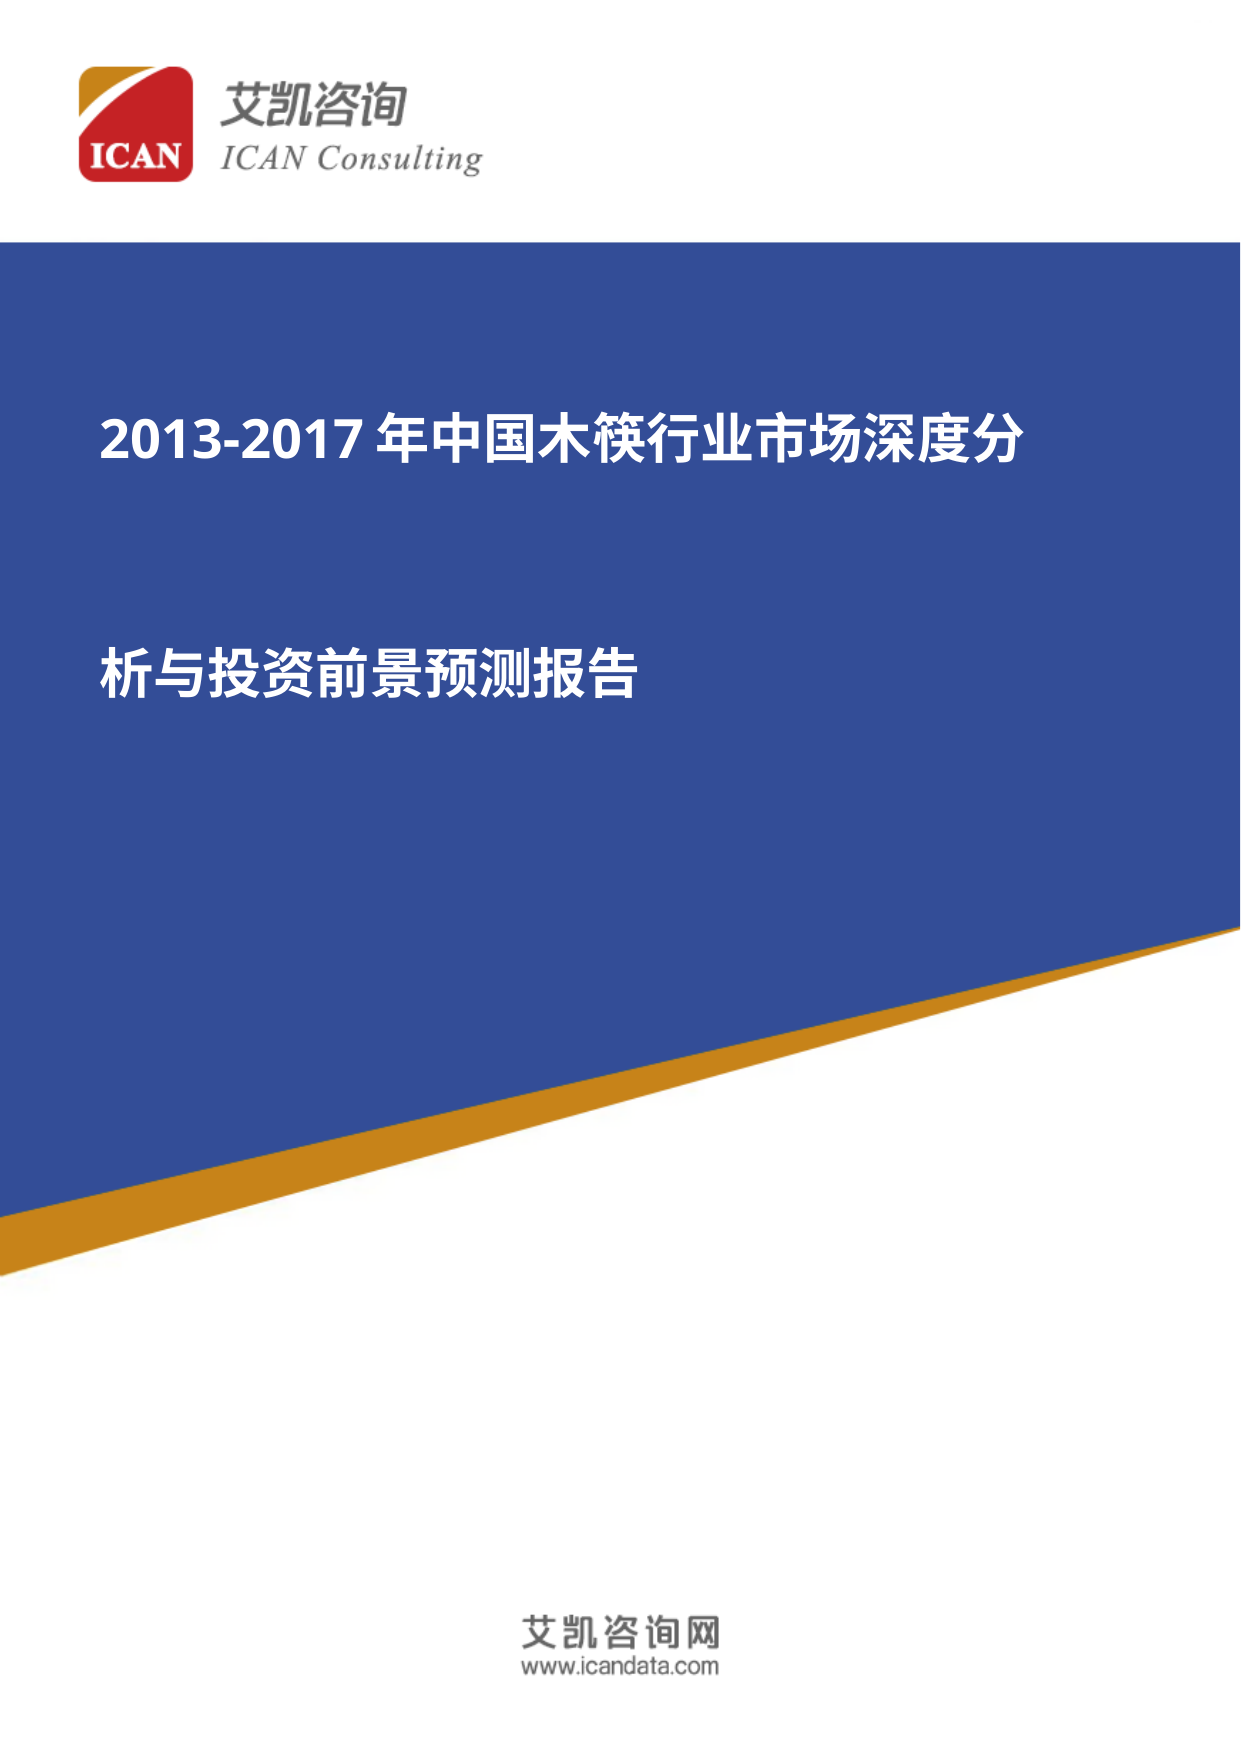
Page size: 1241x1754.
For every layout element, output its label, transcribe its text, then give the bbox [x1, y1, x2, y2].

subtitle 2013-2017年中国木筷行业市场深度分析与投资前景预测报告 [99, 386, 1053, 718]
picture [0, 5, 1241, 1754]
